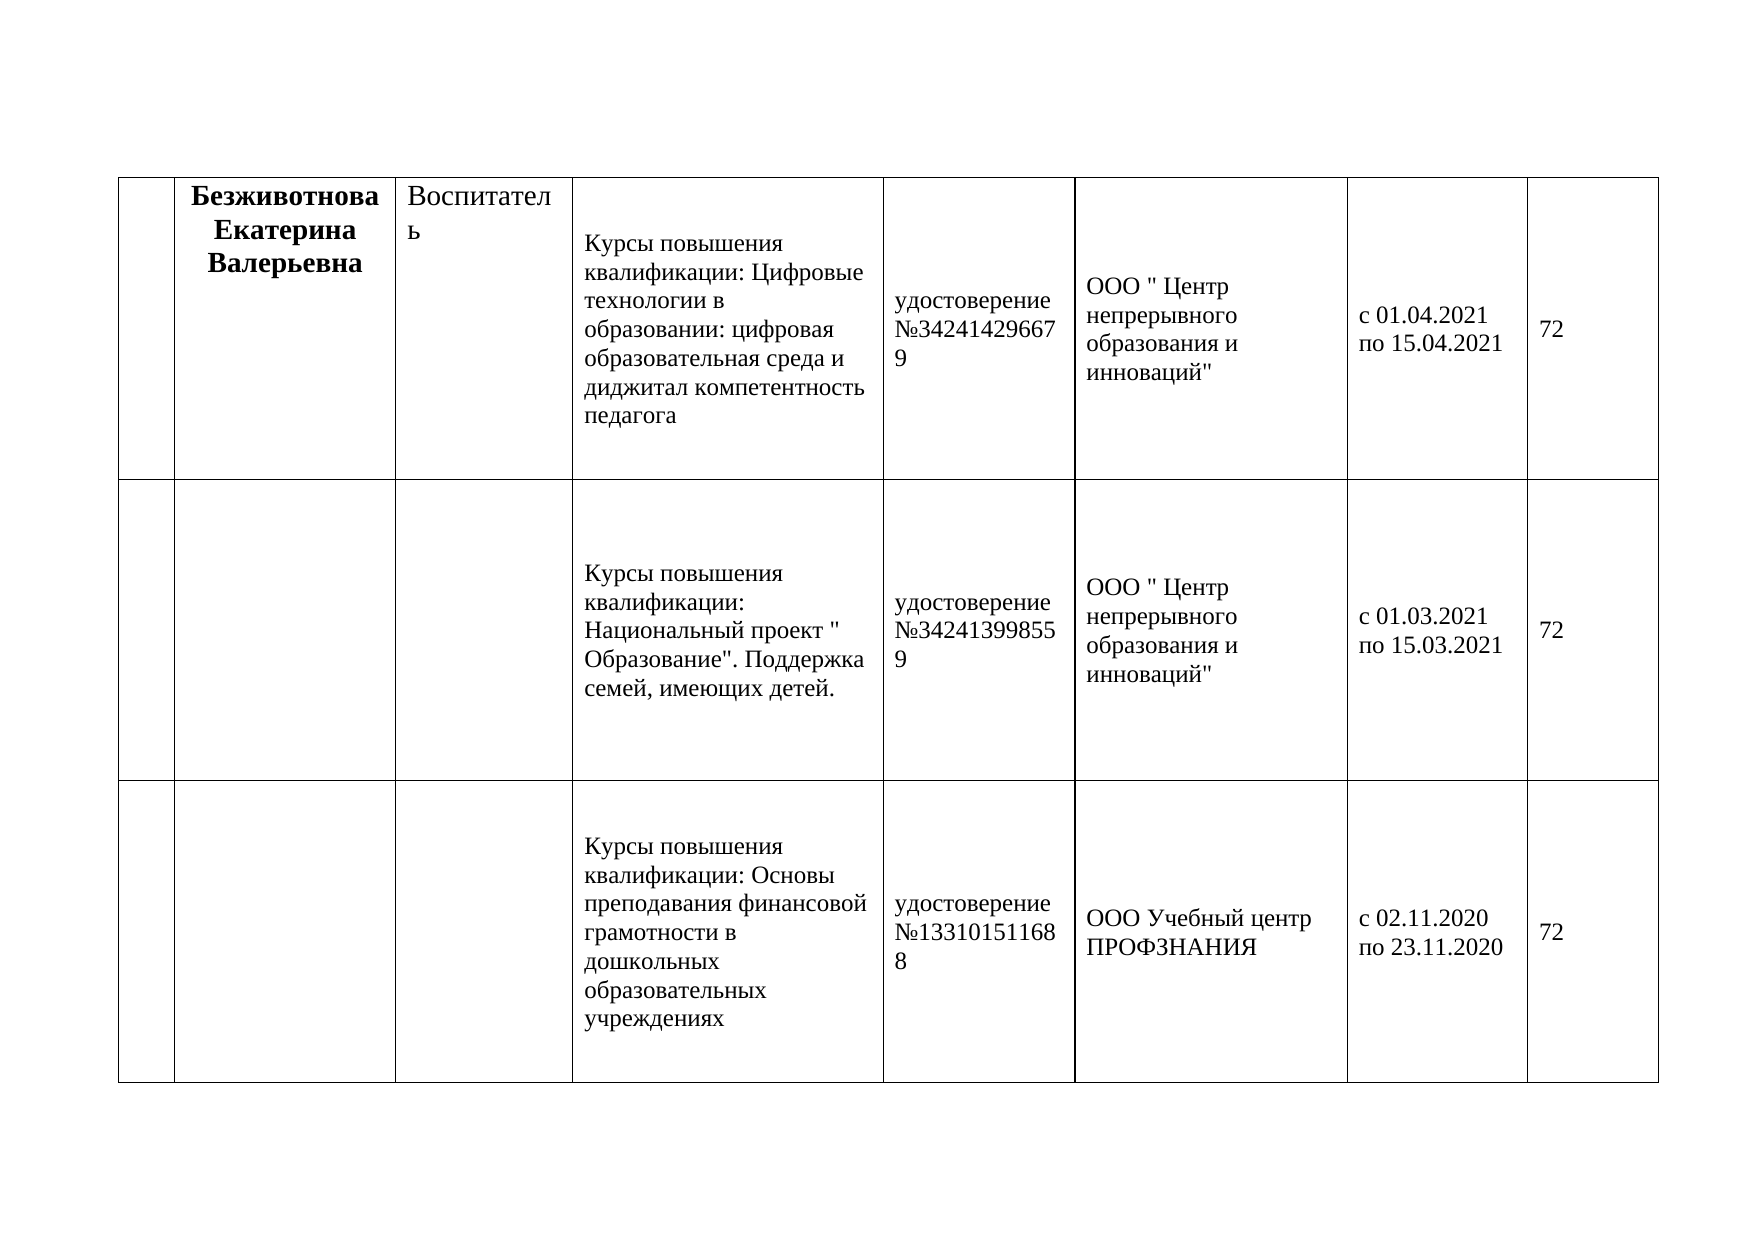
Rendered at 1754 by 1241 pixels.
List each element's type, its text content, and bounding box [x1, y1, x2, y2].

table_cell Курсы повышения квалификации: Национальный проект " Образование". Поддержка семей, имеющих детей. [573, 480, 883, 780]
table_cell c 02.11.2020 по 23.11.2020 [1348, 781, 1527, 1082]
table_cell [119, 480, 174, 780]
table_cell ООО " Центр непрерывного образования и инноваций" [1076, 178, 1347, 479]
table_cell Воспитатель [396, 178, 572, 479]
table_cell [396, 480, 572, 780]
table_cell удостоверение №342414296679 [884, 178, 1074, 479]
table_cell [175, 480, 395, 780]
table_cell 72 [1528, 480, 1658, 780]
table_cell 72 [1528, 781, 1658, 1082]
table_cell удостоверение №342413998559 [884, 480, 1074, 780]
table_cell Курсы повышения квалификации: Основы преподавания финансовой грамотности в дошкольных образовательных учреждениях [573, 781, 883, 1082]
table_cell [119, 781, 174, 1082]
table_cell [119, 178, 174, 479]
table_cell ООО " Центр непрерывного образования и инноваций" [1076, 480, 1347, 780]
table_cell [396, 781, 572, 1082]
table_cell [175, 781, 395, 1082]
table_cell c 01.04.2021 по 15.04.2021 [1348, 178, 1527, 479]
table_cell 72 [1528, 178, 1658, 479]
table_cell Курсы повышения квалификации: Цифровые технологии в образовании: цифровая образовательная среда и диджитал компетентность педагога [573, 178, 883, 479]
table_cell удостоверение №133101511688 [884, 781, 1074, 1082]
table_cell Безживотнова Екатерина Валерьевна [175, 178, 395, 479]
table_cell ООО Учебный центр ПРОФЗНАНИЯ [1076, 781, 1347, 1082]
table_cell c 01.03.2021 по 15.03.2021 [1348, 480, 1527, 780]
